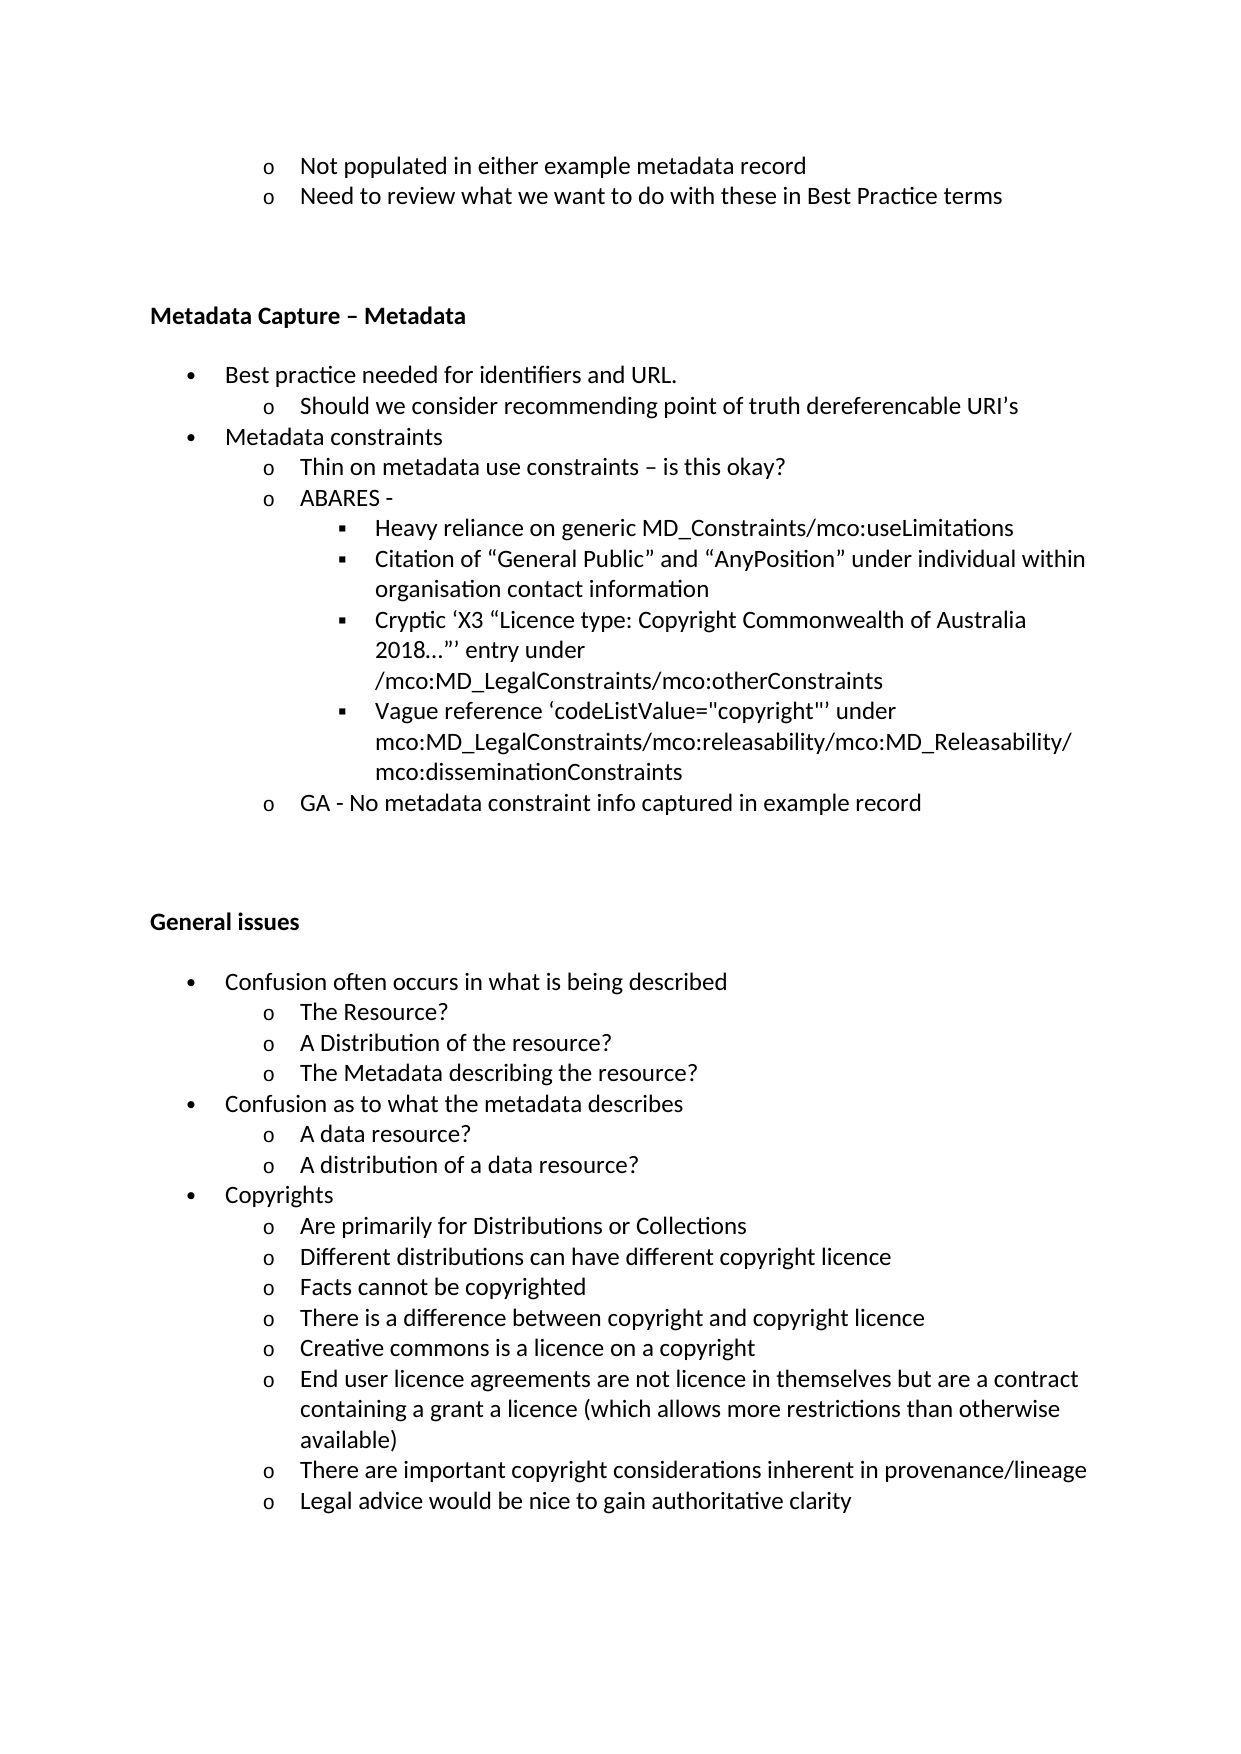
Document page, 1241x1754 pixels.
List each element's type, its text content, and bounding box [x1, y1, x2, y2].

list Copyrights [187, 1179, 1090, 1210]
list Not populated in either example metadata record [262, 150, 1090, 181]
list Different distributions can have different copyright licence [262, 1241, 1090, 1271]
list The Resource? [262, 996, 1090, 1027]
list Thin on metadata use constraints – is this okay? [262, 451, 1090, 482]
text Metadata Capture – Metadata [150, 300, 1090, 330]
list A Distribution of the resource? [262, 1027, 1090, 1057]
list A data resource? [262, 1118, 1090, 1149]
list Creative commons is a licence on a copyright [262, 1332, 1090, 1363]
list There is a difference between copyright and copyright licence [262, 1302, 1090, 1332]
list Legal advice would be nice to gain authoritative clarity [262, 1485, 1090, 1515]
list Citation of “General Public” and “AnyPosition” under individual within organisation contact information [337, 543, 1090, 604]
list Confusion often occurs in what is being described [187, 966, 1090, 996]
list Cryptic ‘X3 “Licence type: Copyright Commonwealth of Australia 2018…”’ entry under /mco:MD_LegalConstraints/mco:otherConstraints [337, 604, 1090, 695]
list Facts cannot be copyrighted [262, 1271, 1090, 1302]
list GA - No metadata constraint info captured in example record [262, 787, 1090, 817]
list Need to review what we want to do with these in Best Practice terms [262, 181, 1090, 211]
text General issues [150, 906, 1090, 937]
list Are primarily for Distributions or Collections [262, 1210, 1090, 1241]
list Heavy reliance on generic MD_Constraints/mco:useLimitations [337, 512, 1090, 543]
list ABARES - [262, 482, 1090, 512]
list The Metadata describing the resource? [262, 1057, 1090, 1088]
list Should we consider recommending point of truth dereferencable URI’s [262, 390, 1090, 421]
list Metadata constraints [187, 421, 1090, 451]
list Vague reference ‘codeListValue="copyright"’ under mco:MD_LegalConstraints/mco:releasability/mco:MD_Releasability/mco:disseminationConstraints [337, 695, 1090, 787]
list Confusion as to what the metadata describes [187, 1088, 1090, 1118]
list A distribution of a data resource? [262, 1149, 1090, 1179]
list Best practice needed for identifiers and URL. [187, 359, 1090, 390]
list End user licence agreements are not licence in themselves but are a contract containing a grant a licence (which allows more restrictions than otherwise available) [262, 1363, 1090, 1454]
list There are important copyright considerations inherent in provenance/lineage [262, 1454, 1090, 1485]
